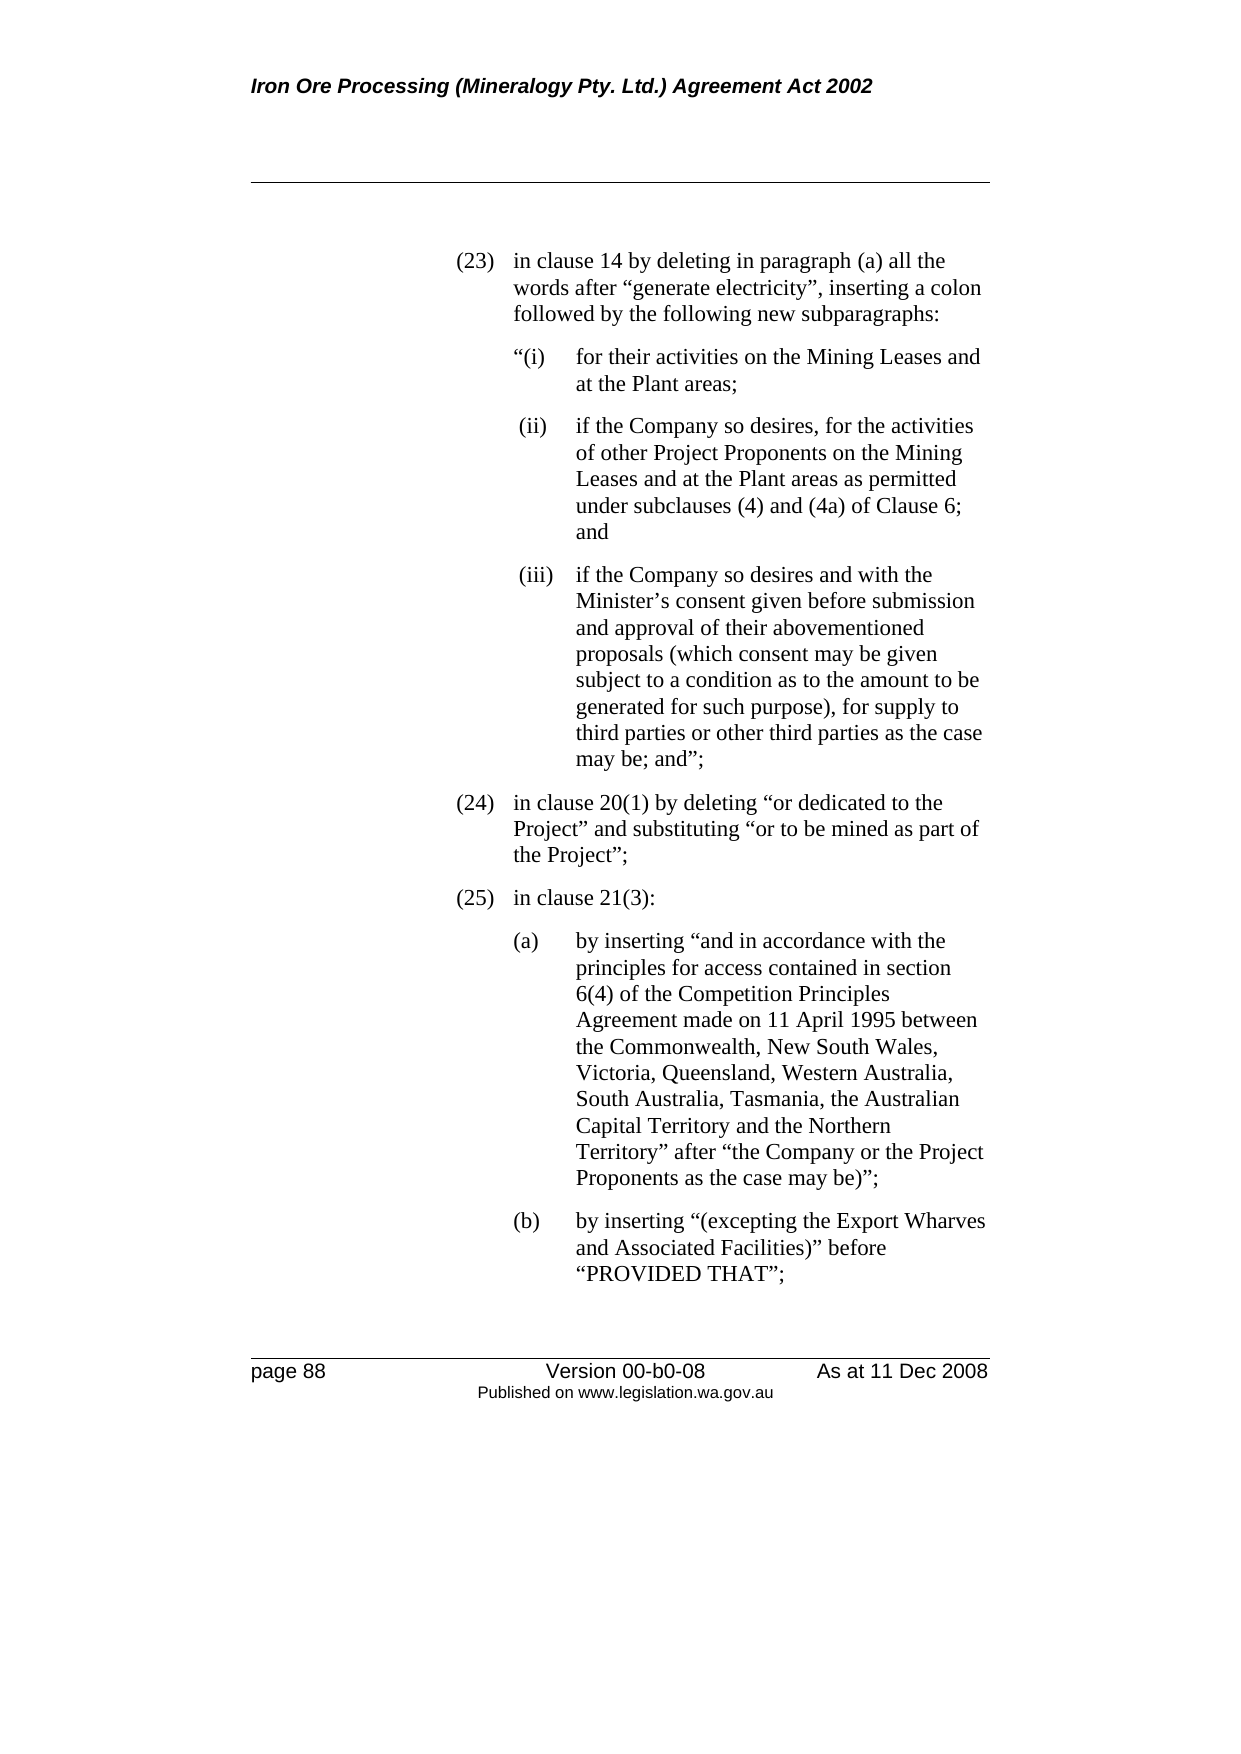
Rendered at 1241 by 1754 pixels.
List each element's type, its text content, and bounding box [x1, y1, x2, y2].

text (25) in clause 21(3): [251, 884, 990, 911]
text (24) in clause 20(1) by deleting “or dedicated to the Project” and substituting “or to be mined as part of the Project”; [251, 788, 990, 868]
text (iii) if the Company so desires and with the Minister’s consent given before submission and approval of their abovementioned proposals (which consent may be given subject to a condition as to the amount to be generated for such purpose), for supply to third parties or other third parties as the case may be; and”; [251, 561, 990, 772]
text “(i) for their activities on the Mining Leases and at the Plant areas; [251, 343, 990, 396]
text (23) in clause 14 by deleting in paragraph (a) all the words after “generate electricity”, inserting a colon followed by the following new subparagraphs: [251, 247, 990, 327]
text (a) by inserting “and in accordance with the principles for access contained in section 6(4) of the Competition Principles Agreement made on 11 April 1995 between the Commonwealth, New South Wales, Victoria, Queensland, Western Australia, South Australia, Tasmania, the Australian Capital Territory and the Northern Territory” after “the Company or the Project Proponents as the case may be)”; [251, 927, 990, 1191]
text (b) by inserting “(excepting the Export Wharves and Associated Facilities)” before “PROVIDED THAT”; [251, 1207, 990, 1287]
text (ii) if the Company so desires, for the activities of other Project Proponents on the Mining Leases and at the Plant areas as permitted under subclauses (4) and (4a) of Clause 6; and [251, 413, 990, 544]
